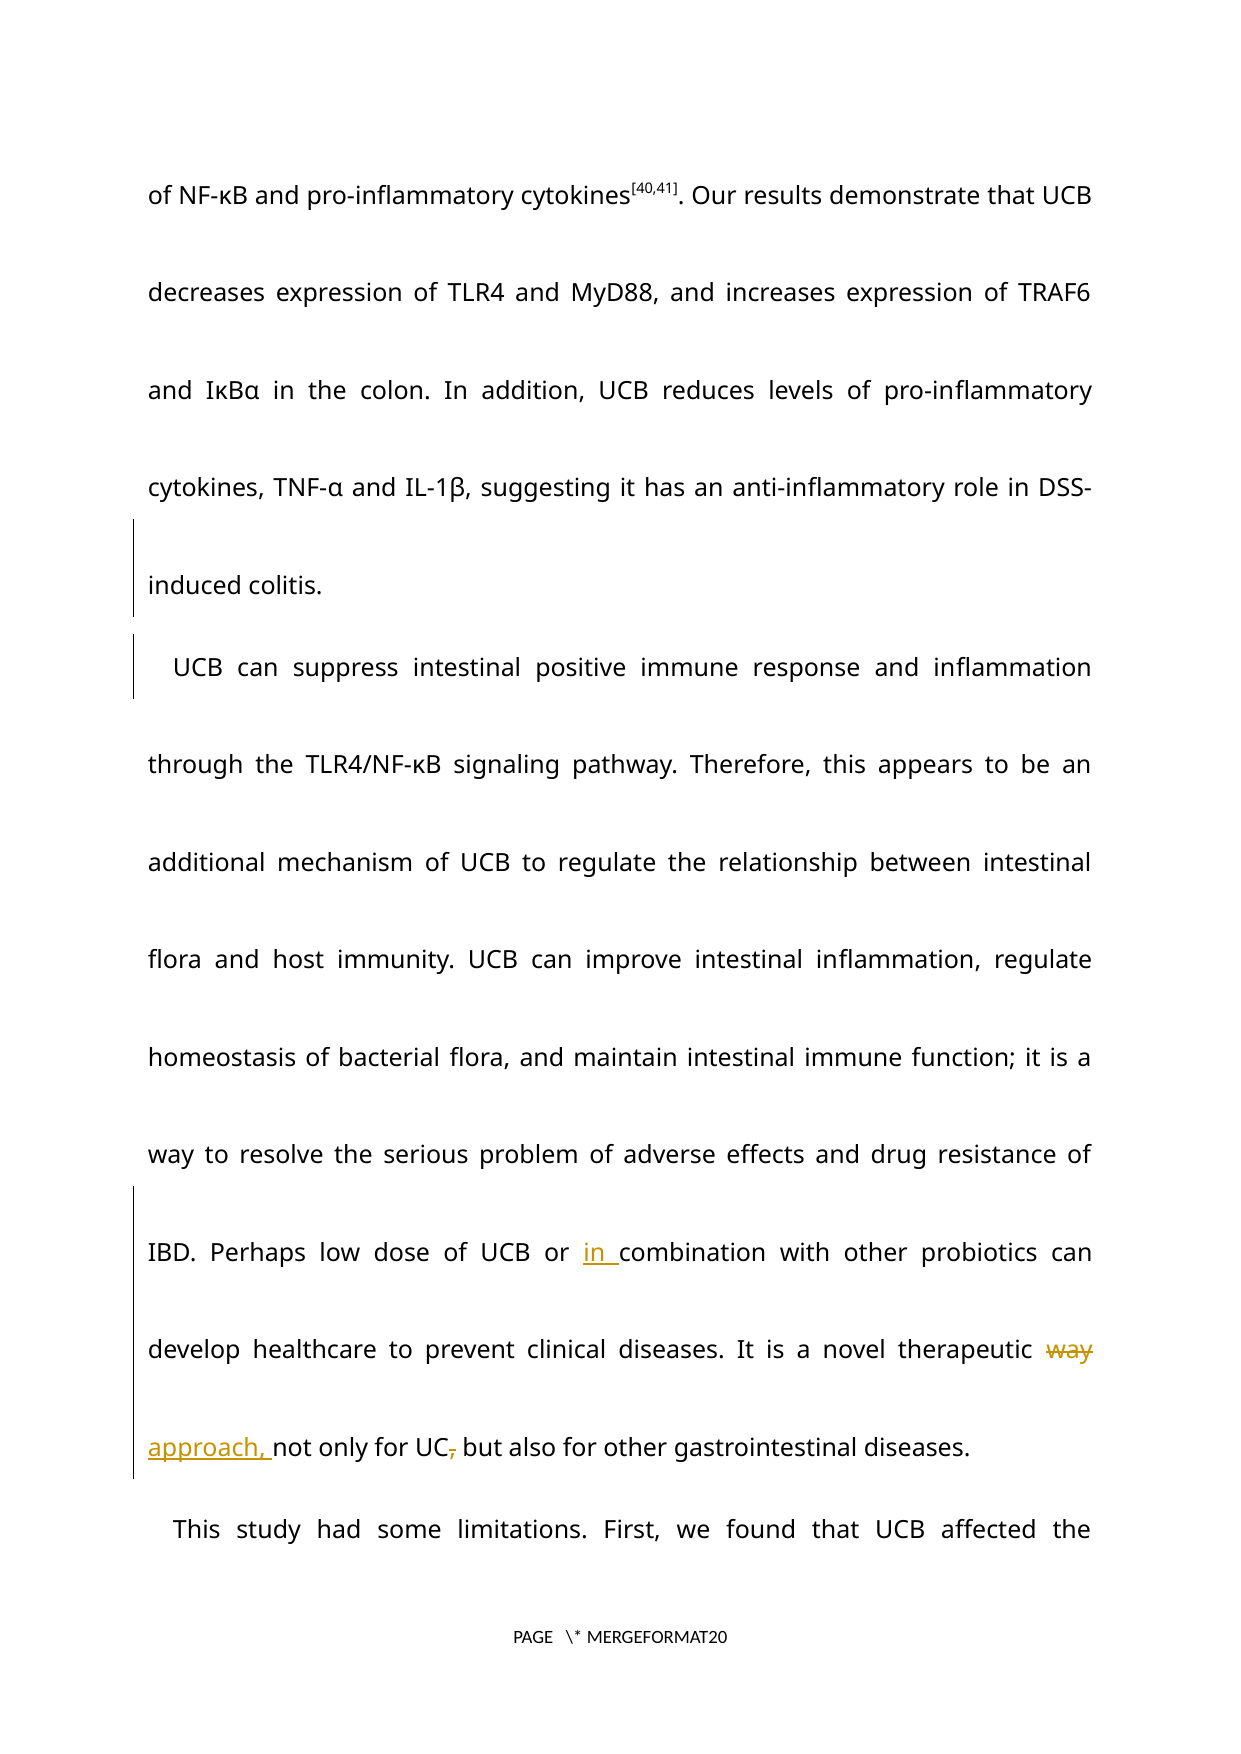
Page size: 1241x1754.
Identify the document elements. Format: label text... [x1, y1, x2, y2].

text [148, 162, 1092, 617]
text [148, 1496, 1092, 1561]
text UCB can suppress intestinal positive immune response and inflammation through the TLR4/NF-κB signaling pathway. Therefore, this appears to be an additional mechanism of UCB to regulate the relationship between intestinal flora and host immunity. UCB can improve intestinal inflammation, regulate homeostasis of bacterial flora, and maintain intestinal immune function; it is a way to resolve the serious problem of adverse effects and drug resistance of IBD. Perhaps low dose of UCB or combination with other probiotics can develop healthcare to prevent clinical diseases. It is a novel therapeutic not only for UC but also for other gastrointestinal diseases. [148, 634, 1092, 1479]
